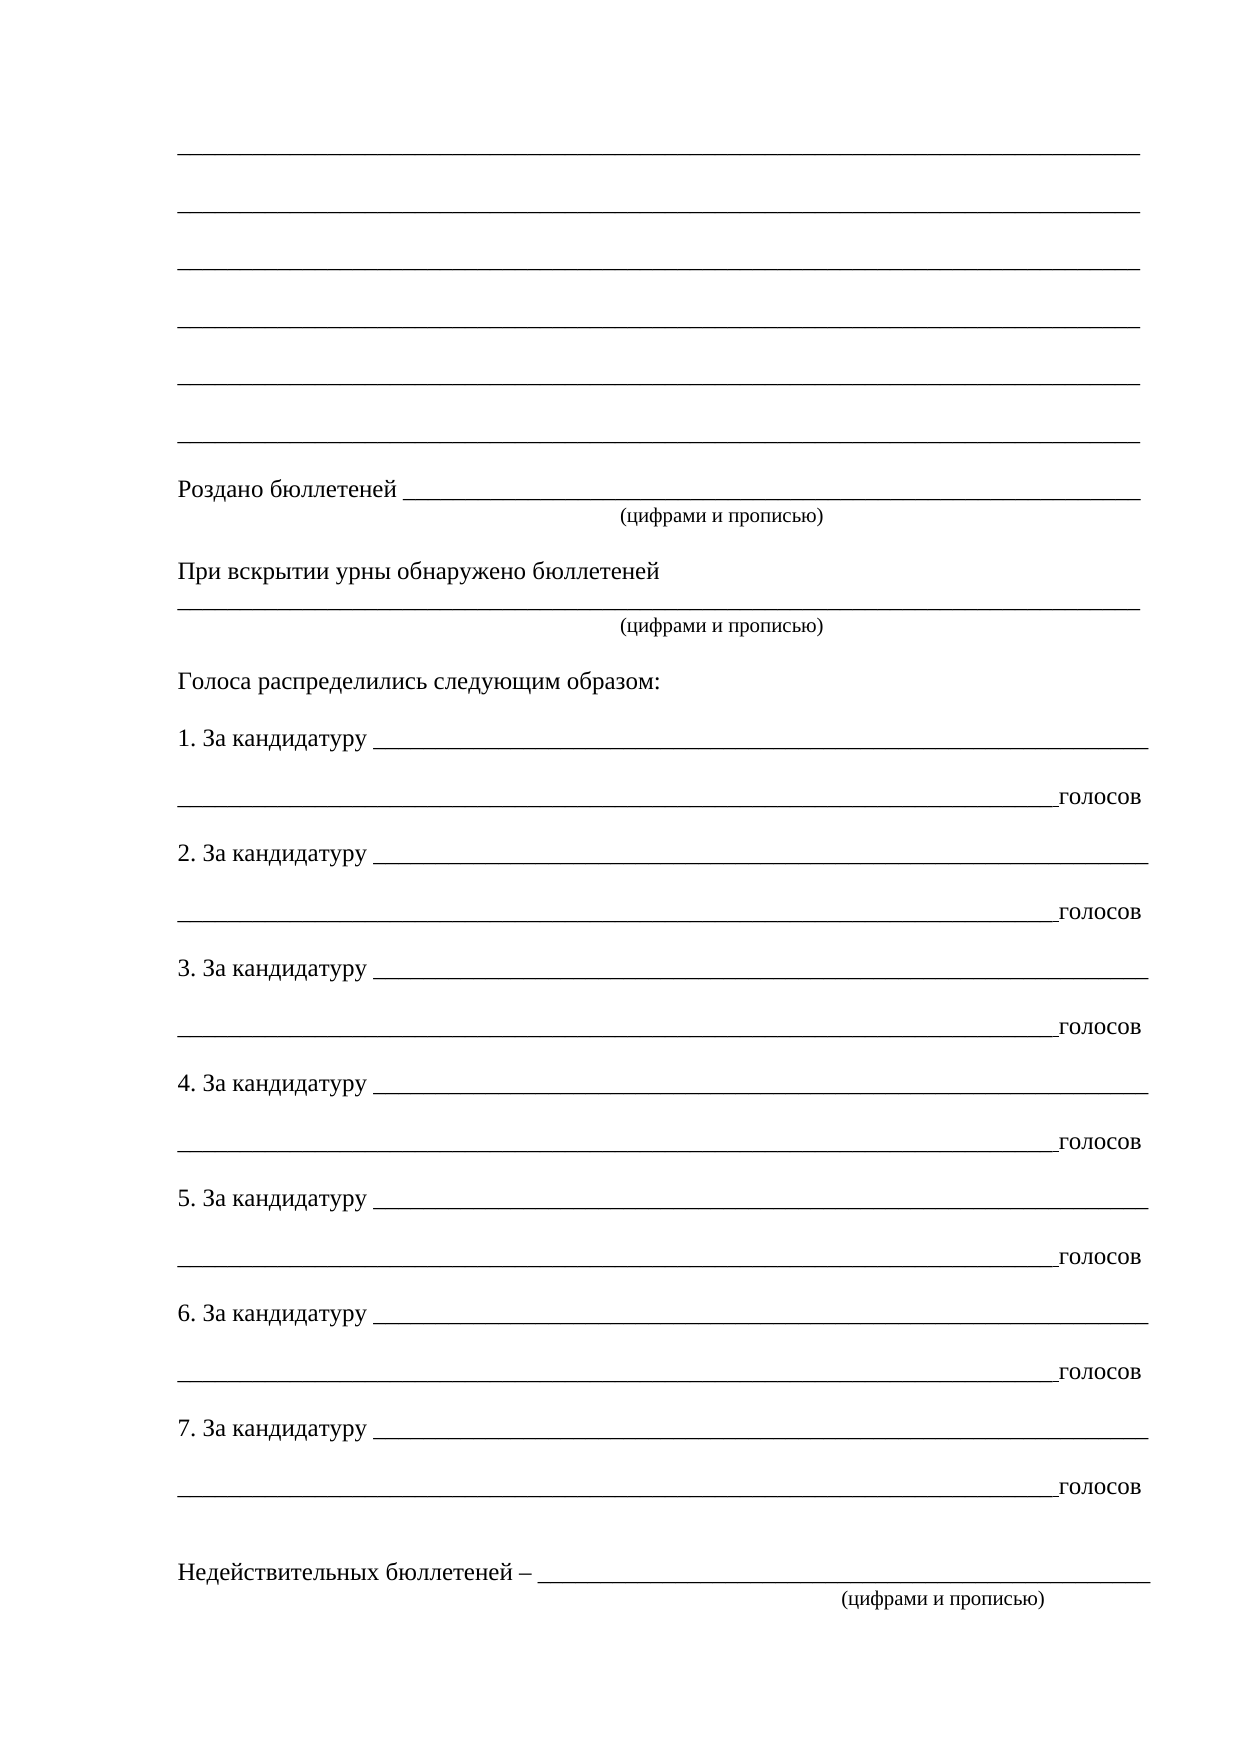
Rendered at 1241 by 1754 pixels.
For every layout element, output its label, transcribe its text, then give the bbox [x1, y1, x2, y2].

text (цифрами и прописью) [177, 503, 1152, 527]
text ______________________________________________________________________ голосов [177, 1126, 1152, 1155]
text 1. За кандидатуру ______________________________________________________________ [177, 723, 1152, 752]
text Недействительных бюллетеней – _________________________________________________ [177, 1557, 1152, 1586]
text 5. За кандидатуру ______________________________________________________________ [177, 1183, 1152, 1212]
text ______________________________________________________________________ голосов [177, 1471, 1152, 1500]
text ______________________________________________________________________ голосов [177, 1241, 1152, 1270]
text ______________________________________________________________________ голосов [177, 1356, 1152, 1385]
text 4. За кандидатуру ______________________________________________________________ [177, 1068, 1152, 1097]
text 6. За кандидатуру ______________________________________________________________ [177, 1298, 1152, 1327]
text ______________________________________________________________________ голосов [177, 781, 1152, 810]
text _____________________________________________________________________________ [177, 359, 1152, 388]
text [177, 129, 1152, 158]
text _____________________________________________________________________________ [177, 417, 1152, 445]
text (цифрами и прописью) [177, 1586, 1152, 1610]
text 3. За кандидатуру ______________________________________________________________ [177, 953, 1152, 982]
text _____________________________________________________________________________ [177, 244, 1152, 273]
text При вскрытии урны обнаружено бюллетеней _____________________________________________________________________________ [177, 556, 1152, 613]
text Голоса распределились следующим образом: [177, 666, 1152, 695]
text 2. За кандидатуру ______________________________________________________________ [177, 838, 1152, 867]
text Роздано бюллетеней ___________________________________________________________ [177, 474, 1152, 503]
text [177, 187, 1152, 215]
text 7. За кандидатуру ______________________________________________________________ [177, 1413, 1152, 1442]
text _____________________________________________________________________________ [177, 302, 1152, 330]
text ______________________________________________________________________ голосов [177, 1011, 1152, 1040]
text ______________________________________________________________________ голосов [177, 896, 1152, 925]
text (цифрами и прописью) [177, 613, 1152, 637]
